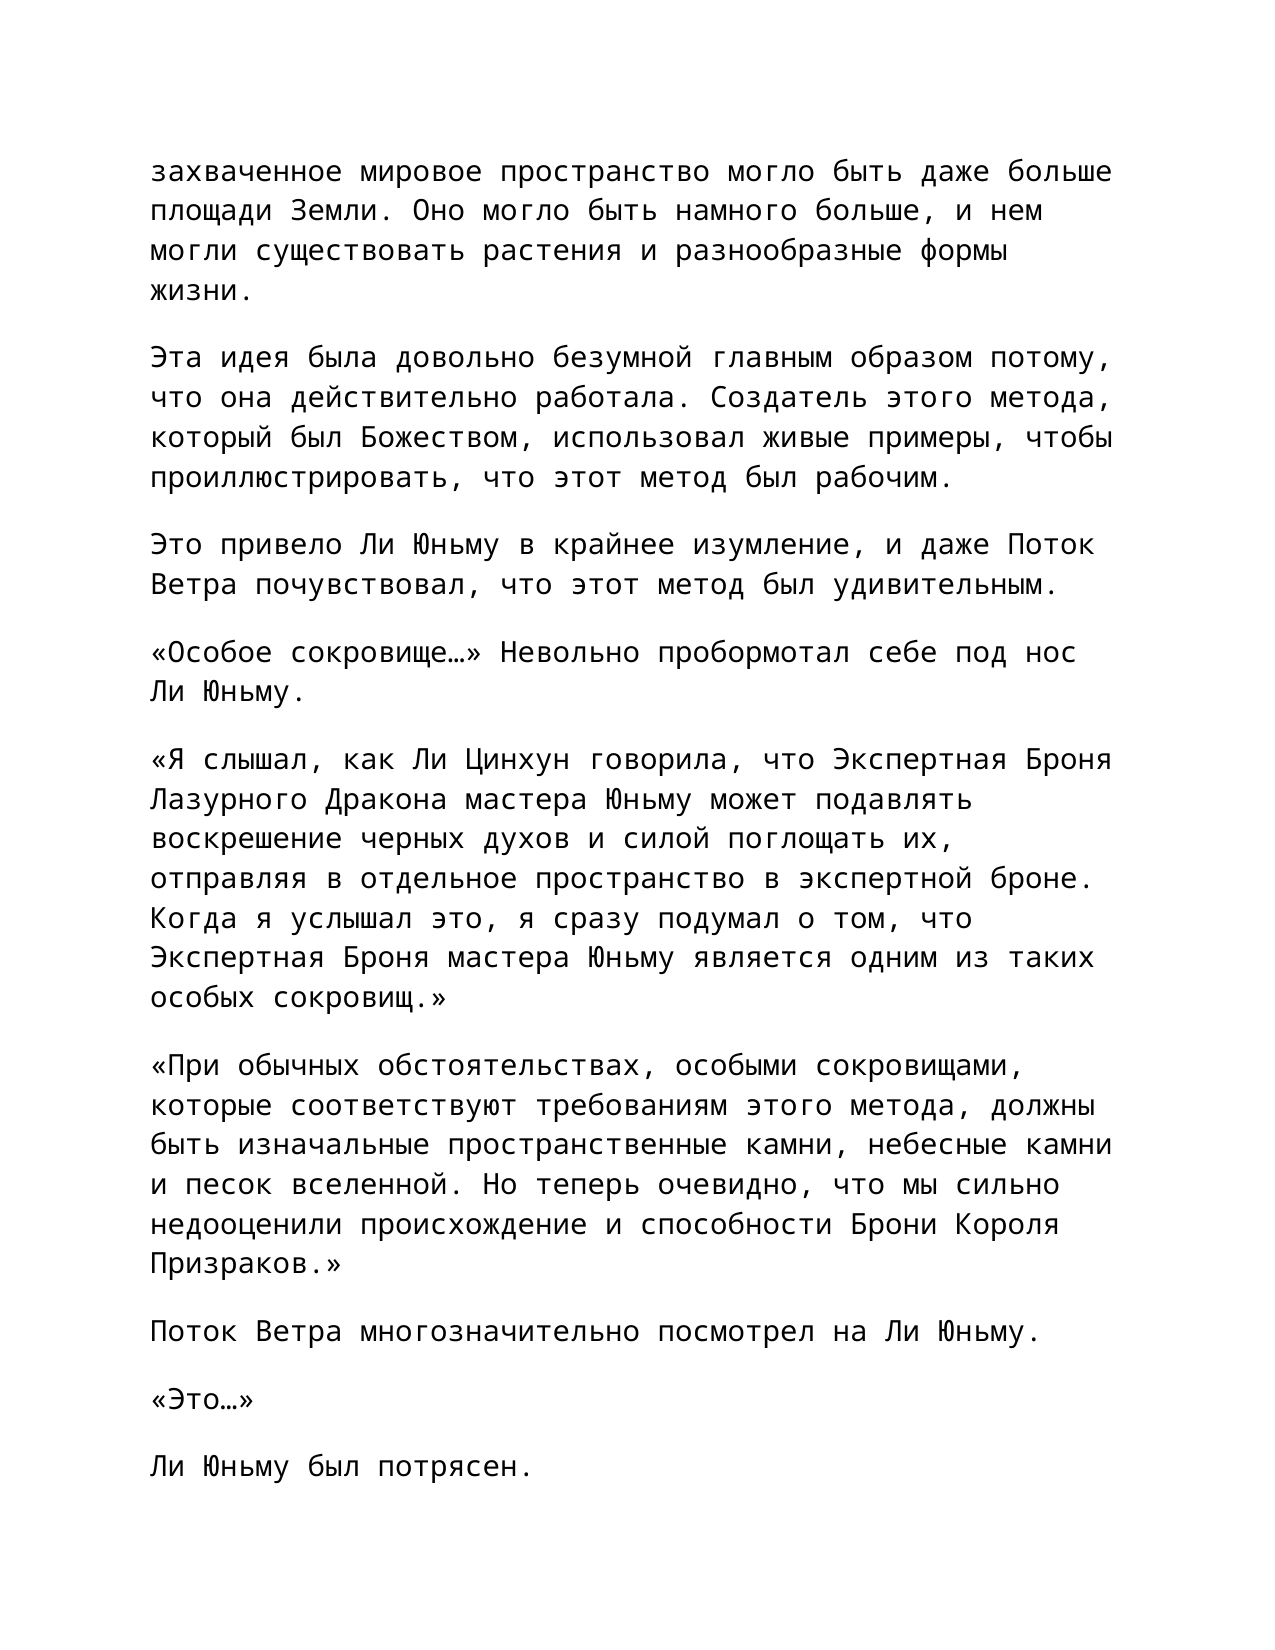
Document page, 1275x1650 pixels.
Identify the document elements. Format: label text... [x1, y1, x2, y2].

text Эта идея была довольно безумной главным образом потому, что она действительно работала. Создатель этого метода, который был Божеством, использовал живые примеры, чтобы проиллюстрировать, что этот метод был рабочим. [150, 337, 1125, 496]
text «Особое сокровище…» Невольно пробормотал себе под нос Ли Юньму. [150, 631, 1125, 710]
text «При обычных обстоятельствах, особыми сокровищами, которые соответствуют требованиям этого метода, должны быть изначальные пространственные камни, небесные камни и песок вселенной. Но теперь очевидно, что мы сильно недооценили происхождение и способности Брони Короля Призраков.» [150, 1044, 1125, 1282]
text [150, 150, 1125, 309]
text «Это…» [150, 1378, 1125, 1418]
text Это привело Ли Юньму в крайнее изумление, и даже Поток Ветра почувствовал, что этот метод был удивительным. [150, 523, 1125, 603]
text «Я слышал, как Ли Цинхун говорила, что Экспертная Броня Лазурного Дракона мастера Юньму может подавлять воскрешение черных духов и силой поглощать их, отправляя в отдельное пространство в экспертной броне. Когда я услышал это, я сразу подумал о том, что Экспертная Броня мастера Юньму является одним из таких особых сокровищ.» [150, 738, 1125, 1016]
text Ли Юньму был потрясен. [150, 1446, 1125, 1485]
text Поток Ветра многозначительно посмотрел на Ли Юньму. [150, 1310, 1125, 1350]
